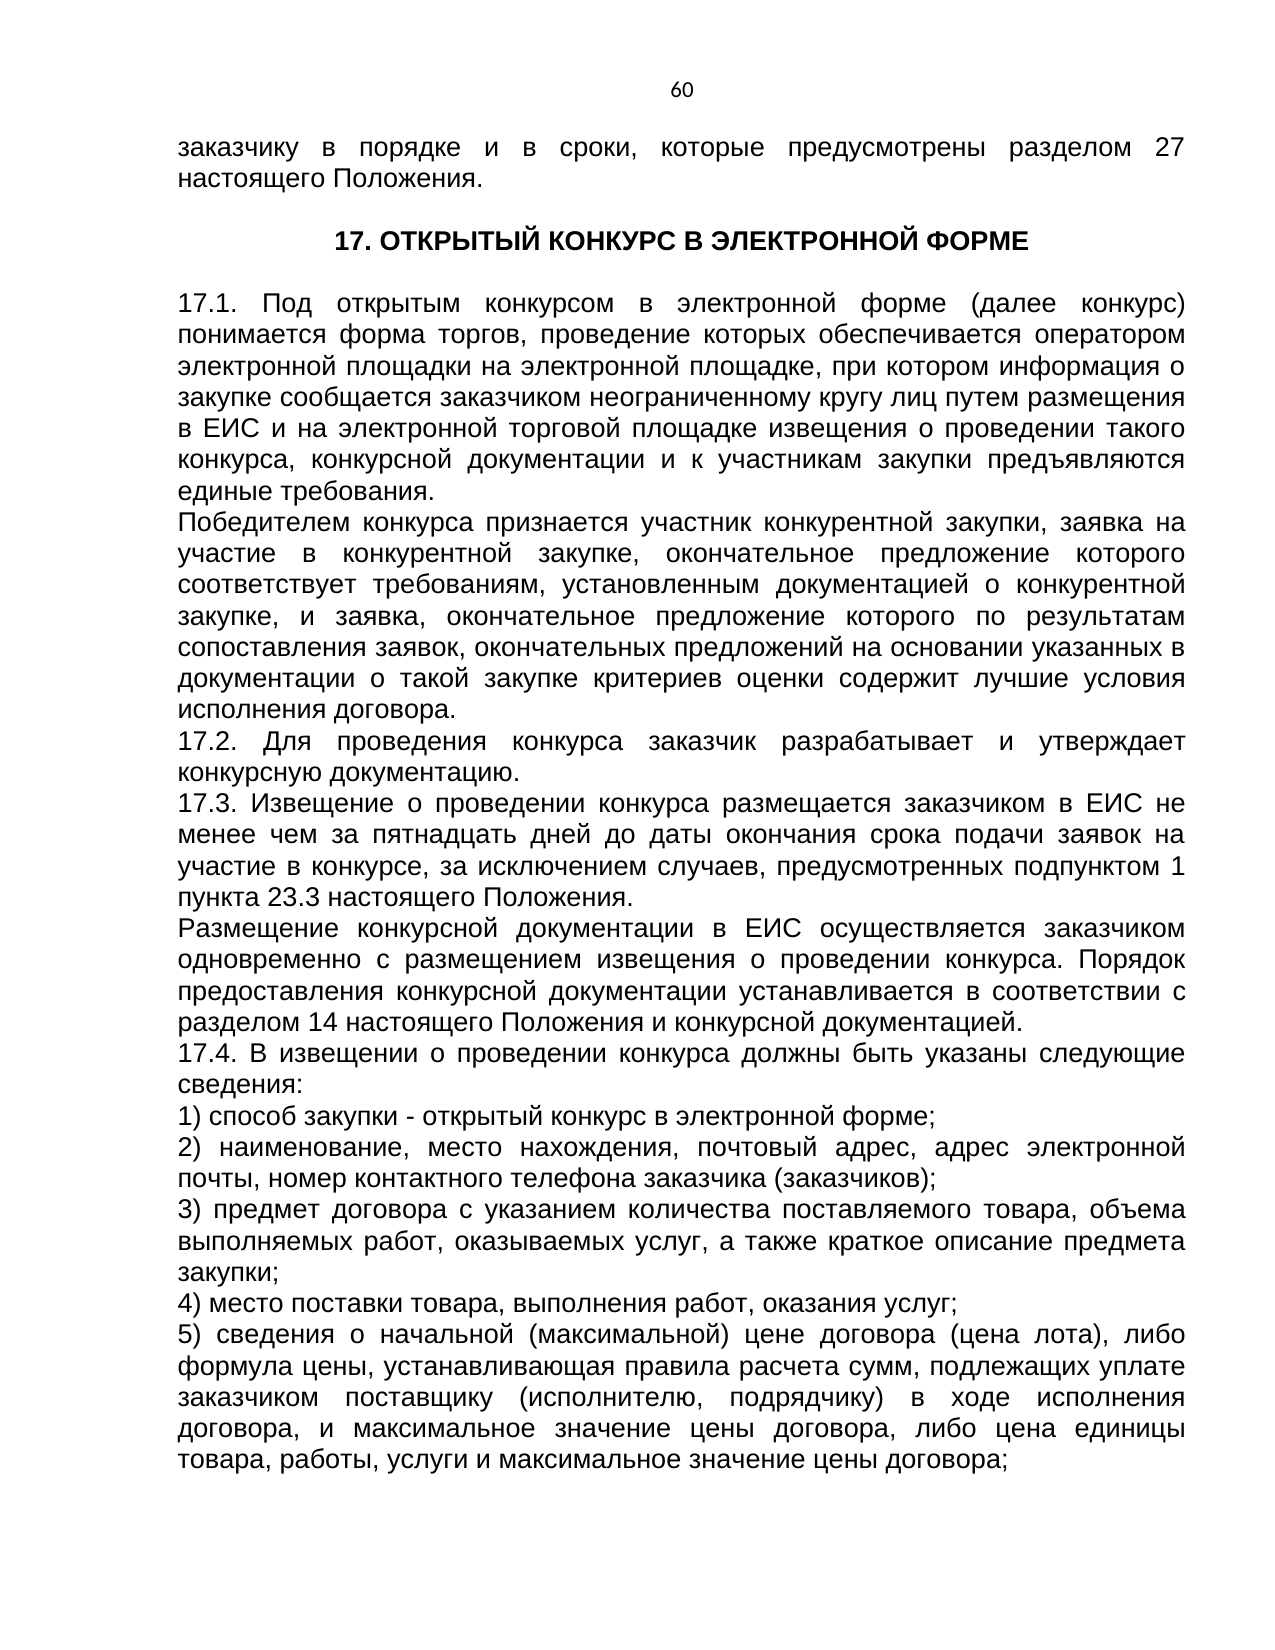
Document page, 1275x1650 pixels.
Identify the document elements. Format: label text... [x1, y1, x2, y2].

text 2) наименование, место нахождения, почтовый адрес, адрес электронной почты, номер контактного телефона заказчика (заказчиков); [177, 1131, 1186, 1193]
text 4) место поставки товара, выполнения работ, оказания услуг; [177, 1287, 1186, 1318]
text 17. ОТКРЫТЫЙ КОНКУРС В ЭЛЕКТРОННОЙ ФОРМЕ [177, 225, 1186, 256]
text 17.2. Для проведения конкурса заказчик разрабатывает и утверждает конкурсную документацию. [177, 725, 1186, 787]
text 3) предмет договора с указанием количества поставляемого товара, объема выполняемых работ, оказываемых услуг, а также краткое описание предмета закупки; [177, 1193, 1186, 1287]
text 17.4. В извещении о проведении конкурса должны быть указаны следующие сведения: [177, 1037, 1186, 1100]
text 5) сведения о начальной (максимальной) цене договора (цена лота), либо формула цены, устанавливающая правила расчета сумм, подлежащих уплате заказчиком поставщику (исполнителю, подрядчику) в ходе исполнения договора, и максимальное значение цены договора, либо цена единицы товара, работы, услуги и максимальное значение цены договора; [177, 1318, 1186, 1475]
text Размещение конкурсной документации в ЕИС осуществляется заказчиком одновременно с размещением извещения о проведении конкурса. Порядок предоставления конкурсной документации устанавливается в соответствии с разделом 14 настоящего Положения и конкурсной документацией. [177, 912, 1186, 1037]
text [177, 131, 1186, 193]
text 1) способ закупки - открытый конкурс в электронной форме; [177, 1100, 1186, 1131]
text 17.1. Под открытым конкурсом в электронной форме (далее конкурс) понимается форма торгов, проведение которых обеспечивается оператором электронной площадки на электронной площадке, при котором информация о закупке сообщается заказчиком неограниченному кругу лиц путем размещения в ЕИС и на электронной торговой площадке извещения о проведении такого конкурса, конкурсной документации и к участникам закупки предъявляются единые требования. [177, 287, 1186, 506]
text 17.3. Извещение о проведении конкурса размещается заказчиком в ЕИС не менее чем за пятнадцать дней до даты окончания срока подачи заявок на участие в конкурсе, за исключением случаев, предусмотренных подпунктом 1 пункта 23.3 настоящего Положения. [177, 787, 1186, 912]
text Победителем конкурса признается участник конкурентной закупки, заявка на участие в конкурентной закупке, окончательное предложение которого соответствует требованиям, установленным документацией о конкурентной закупке, и заявка, окончательное предложение которого по результатам сопоставления заявок, окончательных предложений на основании указанных в документации о такой закупке критериев оценки содержит лучшие условия исполнения договора. [177, 506, 1186, 725]
